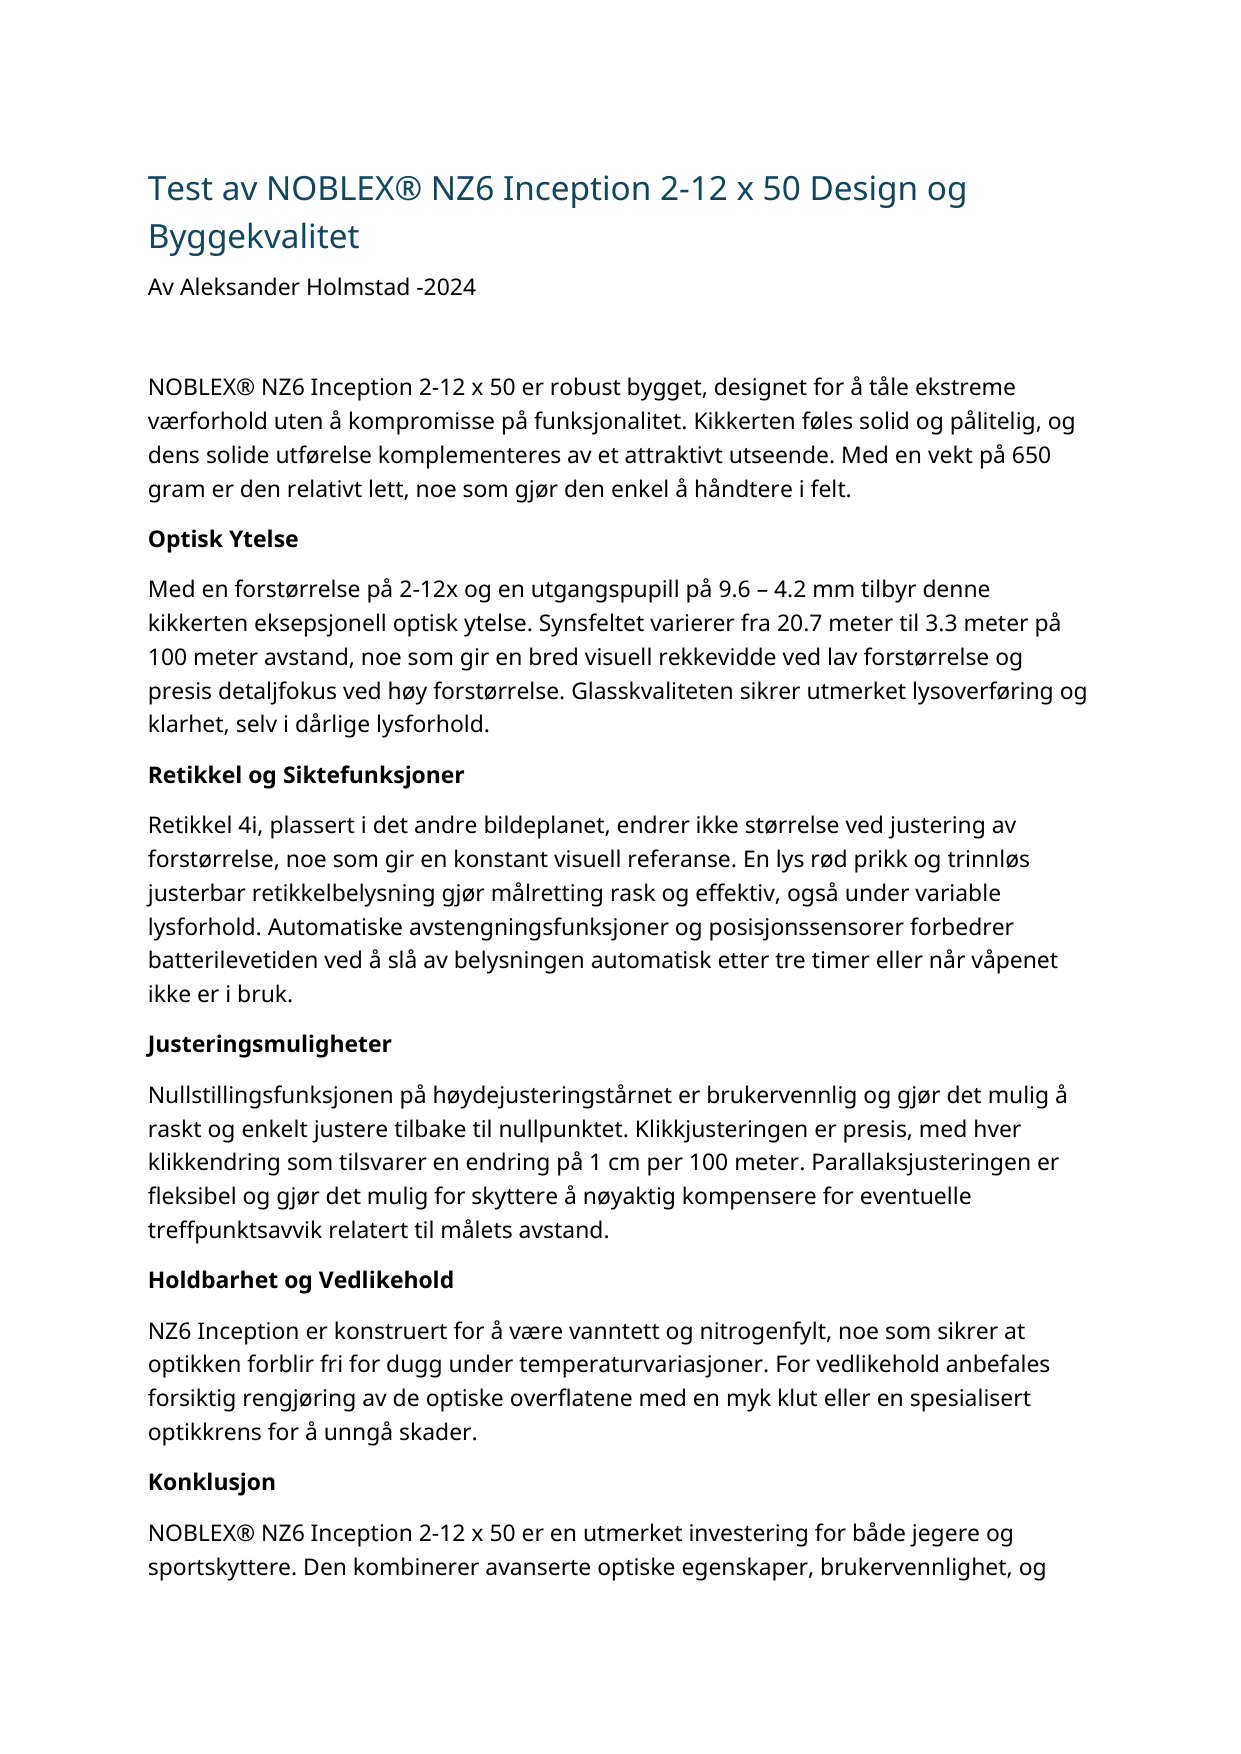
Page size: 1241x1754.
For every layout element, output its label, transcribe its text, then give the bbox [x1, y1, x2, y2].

text Holdbarhet og Vedlikehold [148, 1264, 1093, 1296]
text NOBLEX® NZ6 Inception 2-12 x 50 er robust bygget, designet for å tåle ekstreme værforhold uten å kompromisse på funksjonalitet. Kikkerten føles solid og pålitelig, og dens solide utførelse komplementeres av et attraktivt utseende. Med en vekt på 650 gram er den relativt lett, noe som gjør den enkel å håndtere i felt. [148, 371, 1093, 504]
text Nullstillingsfunksjonen på høydejusteringstårnet er brukervennlig og gjør det mulig å raskt og enkelt justere tilbake til nullpunktet. Klikkjusteringen er presis, med hver klikkendring som tilsvarer en endring på 1 cm per 100 meter. Parallaksjusteringen er fleksibel og gjør det mulig for skyttere å nøyaktig kompensere for eventuelle treffpunktsavvik relatert til målets avstand. [148, 1079, 1093, 1245]
text Optisk Ytelse [148, 523, 1093, 554]
text Justeringsmuligheter [148, 1028, 1093, 1060]
text Konklusjon [148, 1466, 1093, 1498]
text Av Aleksander Holmstad -2024 [148, 271, 1093, 302]
text Retikkel 4i, plassert i det andre bildeplanet, endrer ikke størrelse ved justering av forstørrelse, noe som gir en konstant visuell referanse. En lys rød prikk og trinnløs justerbar retikkelbelysning gjør målretting rask og effektiv, også under variable lysforhold. Automatiske avstengningsfunksjoner og posisjonssensorer forbedrer batterilevetiden ved å slå av belysningen automatisk etter tre timer eller når våpenet ikke er i bruk. [148, 809, 1093, 1009]
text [148, 1517, 1093, 1582]
subtitle Test av NOBLEX® NZ6 Inception 2-12 x 50 Design og Byggekvalitet [148, 164, 1093, 259]
text Med en forstørrelse på 2-12x og en utgangspupill på 9.6 – 4.2 mm tilbyr denne kikkerten eksepsjonell optisk ytelse. Synsfeltet varierer fra 20.7 meter til 3.3 meter på 100 meter avstand, noe som gir en bred visuell rekkevidde ved lav forstørrelse og presis detaljfokus ved høy forstørrelse. Glasskvaliteten sikrer utmerket lysoverføring og klarhet, selv i dårlige lysforhold. [148, 573, 1093, 740]
text NZ6 Inception er konstruert for å være vanntett og nitrogenfylt, noe som sikrer at optikken forblir fri for dugg under temperaturvariasjoner. For vedlikehold anbefales forsiktig rengjøring av de optiske overflatene med en myk klut eller en spesialisert optikkrens for å unngå skader. [148, 1315, 1093, 1447]
text Retikkel og Siktefunksjoner [148, 759, 1093, 790]
